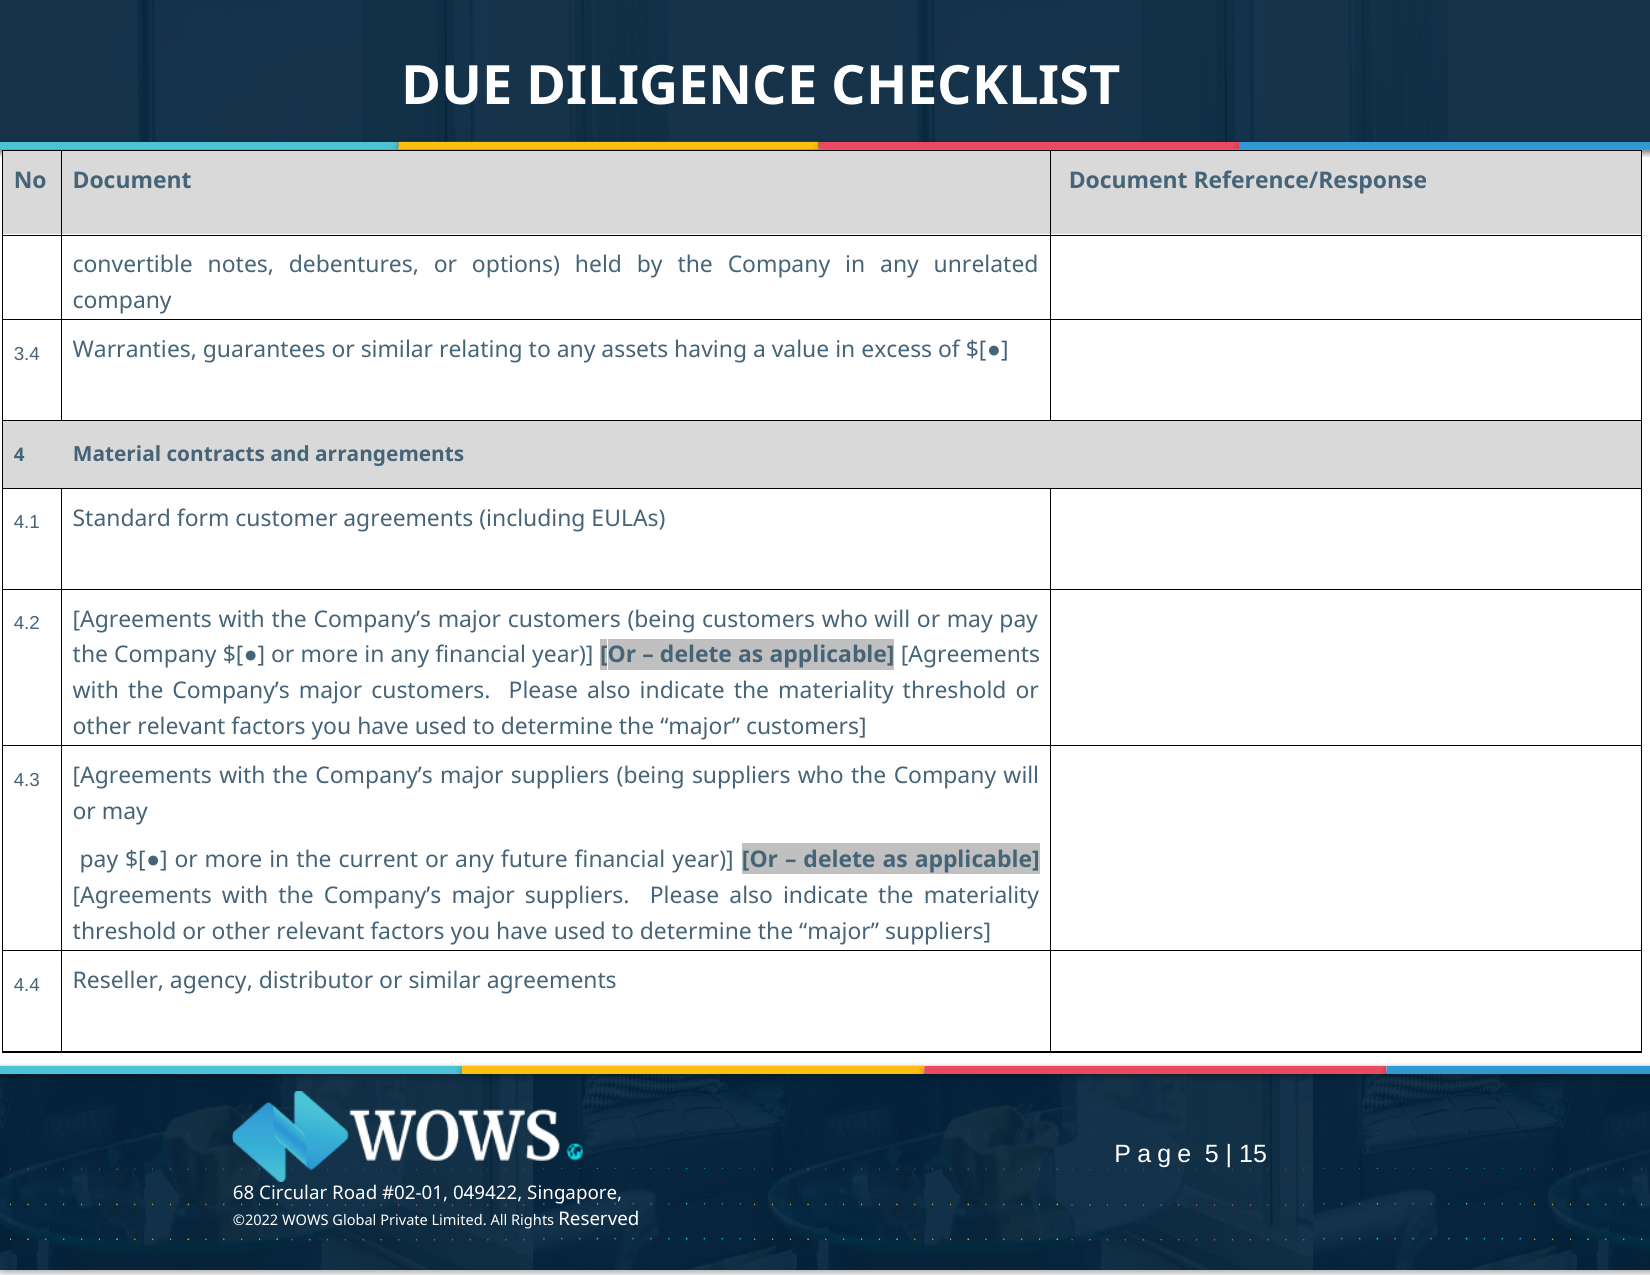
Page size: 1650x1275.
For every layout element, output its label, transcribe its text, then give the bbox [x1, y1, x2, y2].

table_cell [Agreements with the Company’s major customers (being customers who will or may pay the Company $[●] or more in any financial year)] [Or – delete as applicable] [Agreements with the Company’s major customers. Please also indicate the materiality threshold or other relevant factors you have used to determine the “major” customers] [62, 590, 1050, 745]
picture [0, 1074, 1650, 1270]
table_cell [3, 236, 61, 319]
picture [0, 0, 1650, 142]
table_cell [1051, 320, 1641, 420]
table_cell [3, 951, 61, 1051]
table_cell [1051, 746, 1641, 950]
table_cell Standard form customer agreements (including EULAs) [62, 489, 1050, 589]
table_cell [1051, 489, 1641, 589]
table_cell Reseller, agency, distributor or similar agreements [62, 951, 1050, 1051]
table_cell [Agreements with the Company’s major suppliers (being suppliers who the Company will or may pay $[●] or more in the current or any future financial year)] [Or – delete as applicable] [Agreements with the Company’s major suppliers. Please also indicate the materiality threshold or other relevant factors you have used to determine the “major” suppliers] [62, 746, 1050, 950]
table_header Document [62, 151, 1050, 234]
table_cell [3, 590, 61, 745]
table_cell [3, 746, 61, 950]
table_cell [1051, 590, 1641, 745]
table_cell [1051, 236, 1641, 319]
table_cell [1051, 951, 1641, 1051]
table_cell Material contracts and arrangements [3, 421, 1641, 488]
table_header Document Reference/Response [1051, 151, 1641, 234]
table_cell Warranties, guarantees or similar relating to any assets having a value in excess of $[●] [62, 320, 1050, 420]
table_header No. [3, 151, 61, 234]
table_cell [3, 489, 61, 589]
table_cell [3, 320, 61, 420]
